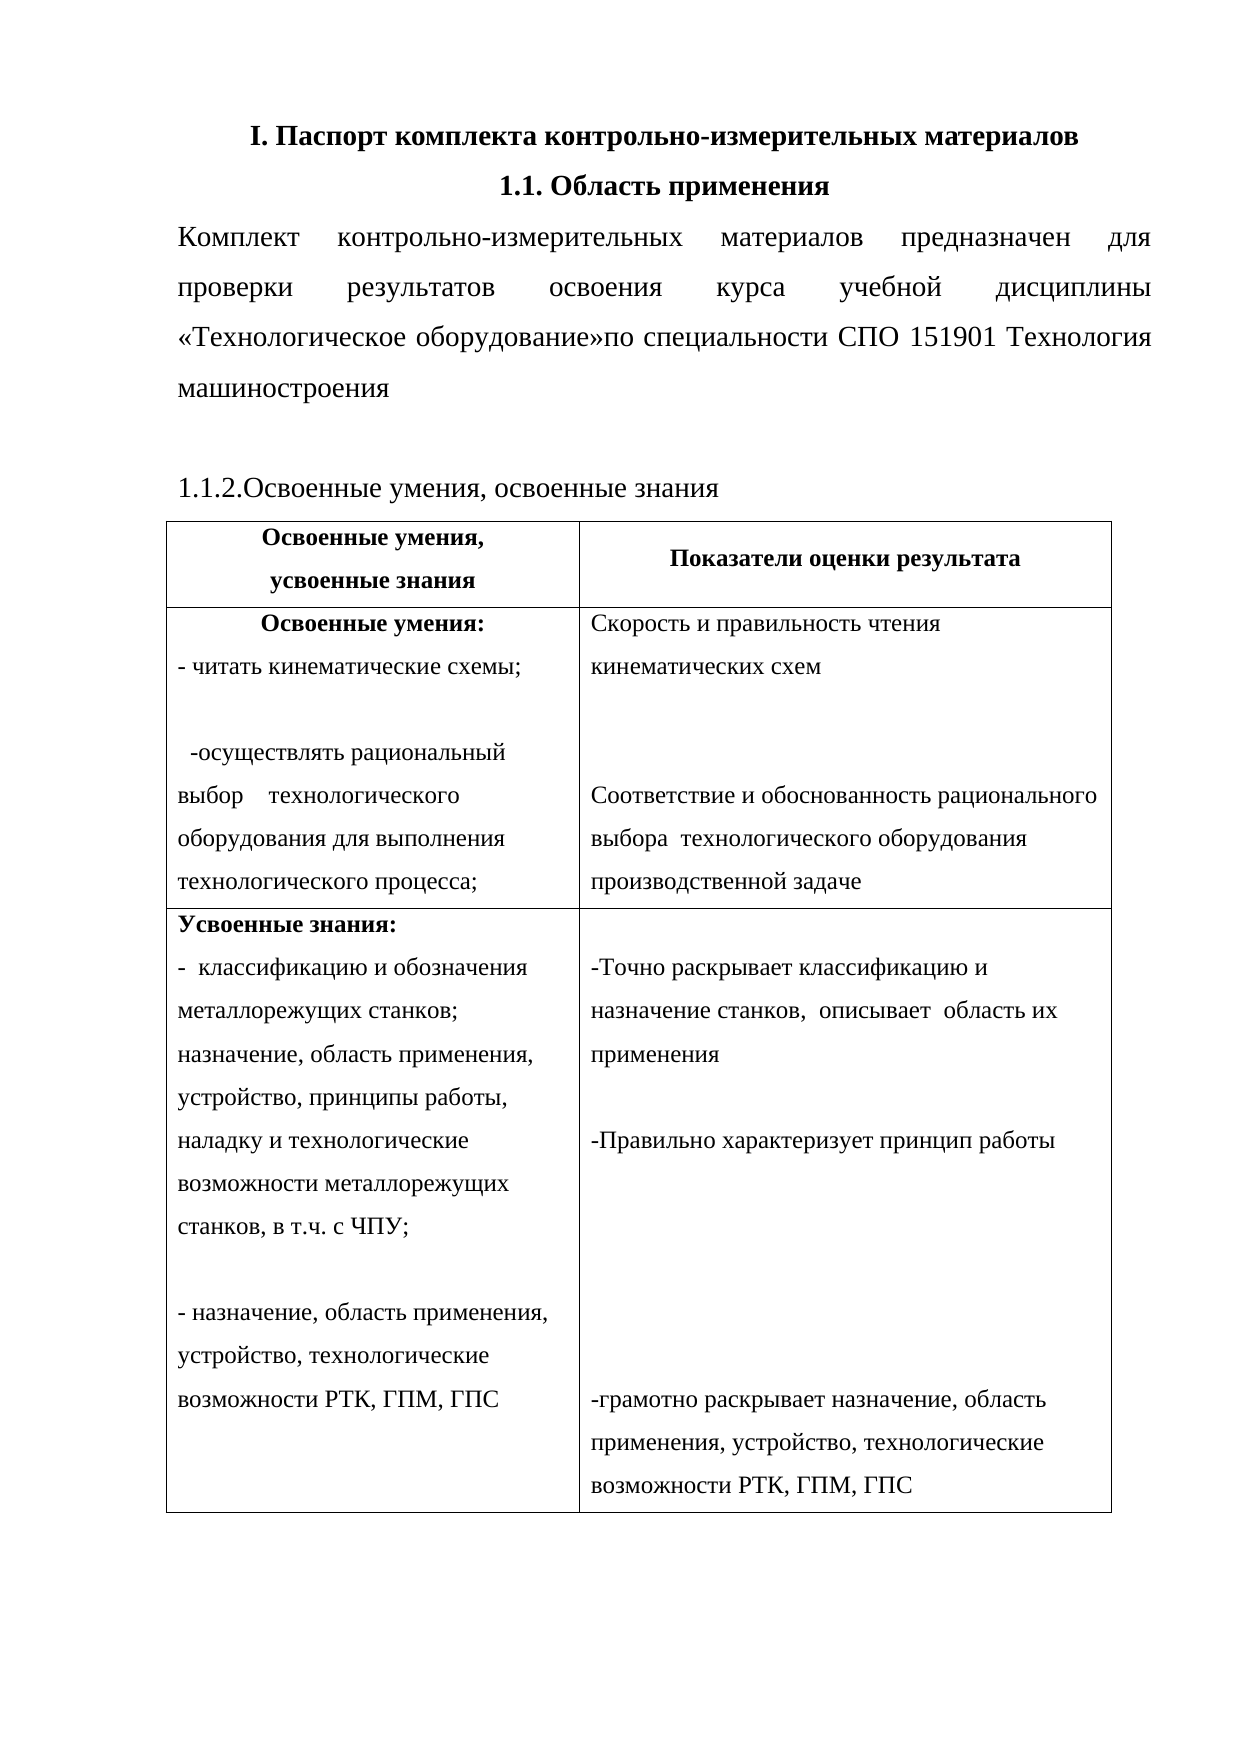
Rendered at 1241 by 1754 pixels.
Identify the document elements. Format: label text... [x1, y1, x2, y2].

text Комплект контрольно-измерительных материалов предназначен для проверки результатов освоения курса учебной дисциплины «Технологическое оборудование»по специальности СПО 151901 Технология машиностроения [177, 219, 1152, 403]
text 1.1.2.Освоенные умения, освоенные знания [177, 470, 1152, 504]
table_cell -Точно раскрывает классификацию и назначение станков, описывает область их применения -Правильно характеризует принцип работы -грамотно раскрывает назначение, область применения, устройство, технологические возможности РТК, ГПМ, ГПС [580, 909, 1111, 1512]
subtitle I. Паспорт комплекта контрольно-измерительных материалов [177, 118, 1152, 152]
table_header Показатели оценки результата [580, 522, 1111, 607]
table_cell Усвоенные знания: - классификацию и обозначения металлорежущих станков; назначение, область применения, устройство, принципы работы, наладку и технологические возможности металлорежущих станков, в т.ч. с ЧПУ; - назначение, область применения, устройство, технологические возможности РТК, ГПМ, ГПС [167, 909, 579, 1512]
table_cell Освоенные умения: - читать кинематические схемы; -осуществлять рациональный выбор технологического оборудования для выполнения технологического процесса; [167, 608, 579, 908]
table_cell Скорость и правильность чтения кинематических схем Соответствие и обоснованность рационального выбора технологического оборудования производственной задаче [580, 608, 1111, 908]
subtitle 1.1. Область применения [177, 168, 1152, 202]
table_header Освоенные умения, усвоенные знания [167, 522, 579, 607]
